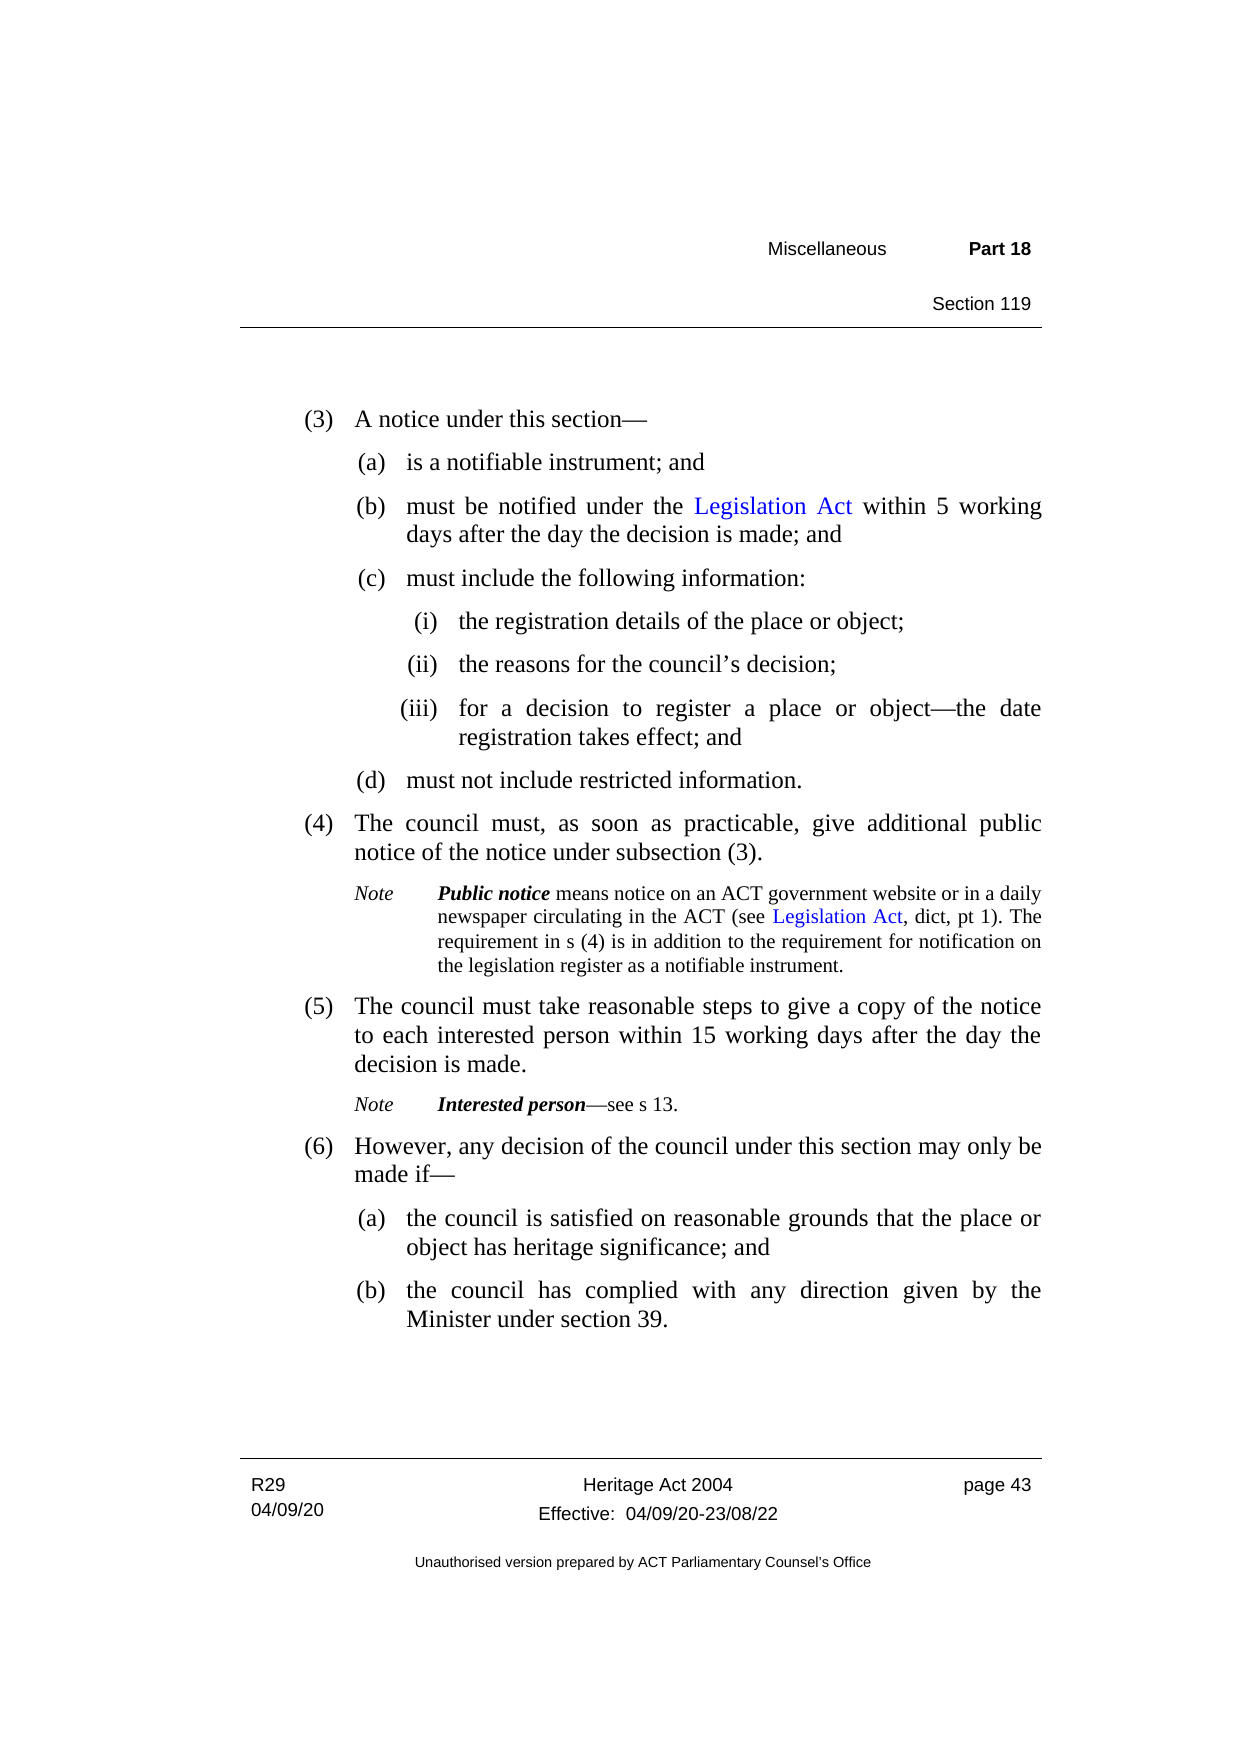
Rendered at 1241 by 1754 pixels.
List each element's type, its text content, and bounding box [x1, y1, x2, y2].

text Note Public notice means notice on an ACT government website or in a daily newspaper circulating in the ACT (see Legislation Act, dict, pt 1). The requirement in s (4) is in addition to the requirement for notification on the legislation register as a notifiable instrument. [354, 880, 1042, 977]
text (3) A notice under this section— [239, 404, 1042, 433]
text (a) the council is satisfied on reasonable grounds that the place or object has heritage significance; and [239, 1203, 1042, 1260]
text (5) The council must take reasonable steps to give a copy of the notice to each interested person within 15 working days after the day the decision is made. [239, 991, 1042, 1077]
text (b) the council has complied with any direction given by the Minister under section 39. [239, 1275, 1042, 1332]
text (4) The council must, as soon as practicable, give additional public notice of the notice under subsection (3). [239, 808, 1042, 866]
text (b) must be notified under the Legislation Act within 5 working days after the day the decision is made; and [239, 491, 1042, 548]
text (6) However, any decision of the council under this section may only be made if— [239, 1131, 1042, 1188]
text (ii) the reasons for the council’s decision; [239, 649, 1042, 678]
text Note Interested person—see s 13. [354, 1092, 1042, 1116]
text (d) must not include restricted information. [239, 765, 1042, 794]
text (c) must include the following information: [239, 563, 1042, 592]
text (a) is a notifiable instrument; and [239, 447, 1042, 476]
text (iii) for a decision to register a place or object—the date registration takes effect; and [239, 693, 1042, 750]
text (i) the registration details of the place or object; [239, 606, 1042, 635]
